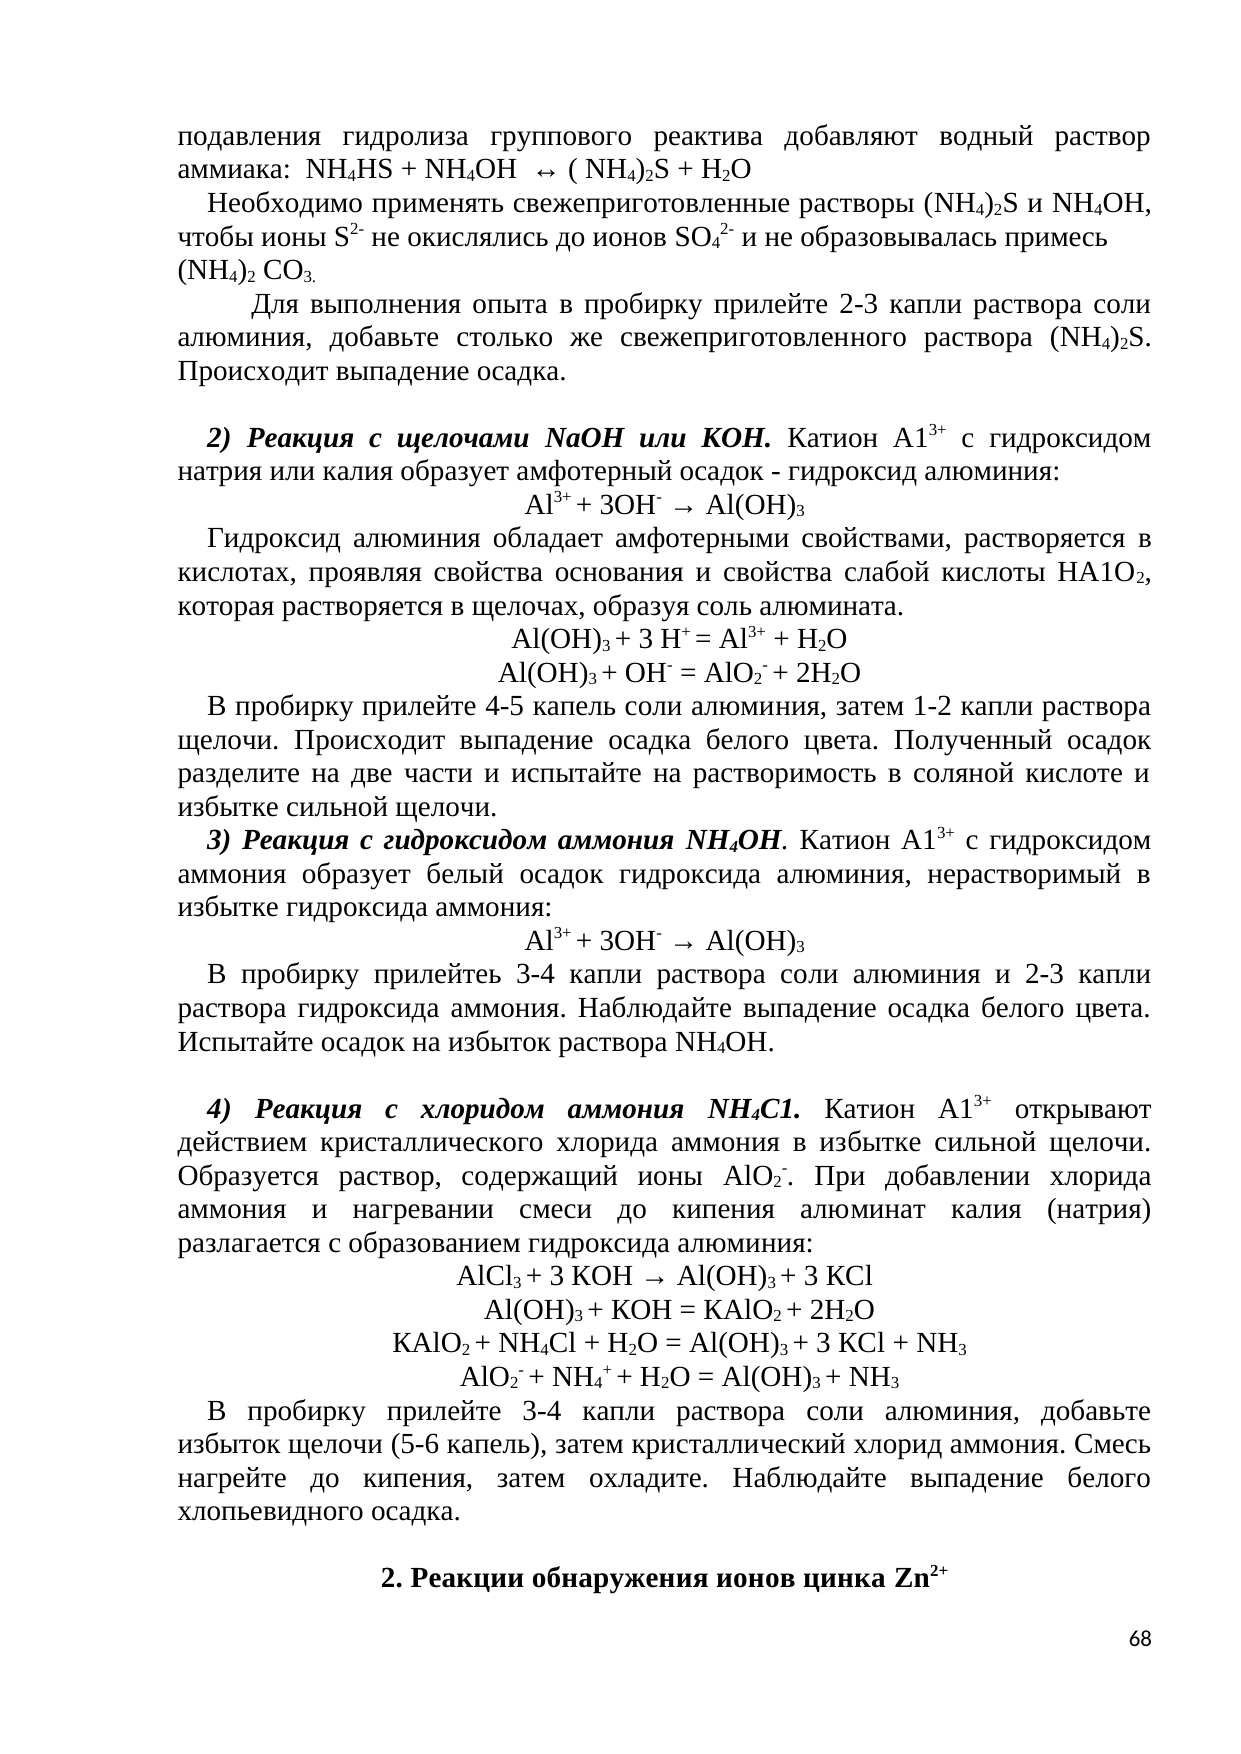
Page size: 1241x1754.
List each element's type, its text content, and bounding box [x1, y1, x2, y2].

text Al(OH)3 + 3 Н+ = Al3+ + Н2О [177, 621, 1152, 655]
text AlO2- + NН4+ + Н2О = Al(OH)3 + NН3 [177, 1359, 1152, 1393]
text 2) Реакция с щелочами NaOH или КОН. Катион А13+ с гидроксидом натрия или калия образует амфотерный осадок - гидроксид алюминия: [177, 420, 1152, 487]
text 2. Реакции обнаружения ионов цинка Zn2+ [177, 1560, 1152, 1594]
text Для выполнения опыта в пробирку прилейте 2-3 капли раствора соли алюминия, добавьте столько же свежеприготовленного раствора (NH4)2S. Происходит выпадение осадка. [177, 286, 1152, 386]
text Al3+ + 3OH- → Al(OH)3 [177, 923, 1152, 957]
text В пробирку прилейтеь 3-4 капли раствора соли алюминия и 2-3 капли раствора гидроксида аммония. Наблюдайте выпадение осадка белого цвета. Испытайте осадок на избыток раствора NH4OH. [177, 957, 1152, 1057]
text AlСl3 + 3 КOH → Al(OH)3 + 3 КСl [177, 1258, 1152, 1292]
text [177, 118, 1152, 185]
text 4) Реакция с хлоридом аммония NH4C1. Катион А13+ открывают действием кристаллического хлорида аммония в избытке сильной щелочи. Образуется раствор, содержащий ионы AlO2-. При добавлении хлорида аммония и нагревании смеси до кипения алюминат калия (натрия) разлагается с образованием гидроксида алюминия: [177, 1091, 1152, 1258]
text Необходимо применять свежеприготовленные растворы (NH4)2S и NH4OH, чтобы ионы S2- не окислялись до ионов SO42- и не образовывалась примесь [177, 185, 1152, 252]
text КAlO2 + NН4Сl + Н2О = Al(OH)3 + 3 КСl + NН3 [177, 1326, 1152, 1359]
text В пробирку прилейте 3-4 капли раствора соли алюминия, добавьте избыток щелочи (5-6 капель), затем кристаллический хлорид аммония. Смесь нагрейте до кипения, затем охладите. Наблюдайте выпадение белого хлопьевидного осадка. [177, 1393, 1152, 1527]
text В пробирку прилейте 4-5 капель соли алюминия, затем 1-2 капли раствора щелочи. Происходит выпадение осадка белого цвета. Полученный осадок разделите на две части и испытайте на растворимость в соляной кислоте и избытке сильной щелочи. [177, 688, 1152, 822]
text 3) Реакция с гидроксидом аммония NH4OH. Катион А13+ с гидроксидом аммония образует белый осадок гидроксида алюминия, нерастворимый в избытке гидроксида аммония: [177, 822, 1152, 923]
text (NH4)2 СO3. [177, 252, 1152, 286]
text Al3+ + 3OH- → Al(OH)3 [177, 487, 1152, 521]
text Гидроксид алюминия обладает амфотерными свойствами, растворяется в кислотах, проявляя свойства основания и свойства слабой кислоты НА1О2, которая растворяется в щелочах, образуя соль алюмината. [177, 521, 1152, 621]
text Al(OH)3 + ОН- = AlO2- + 2Н2О [177, 655, 1152, 688]
text Al(OH)3 + КОН = КAlO2 + 2Н2О [177, 1292, 1152, 1326]
